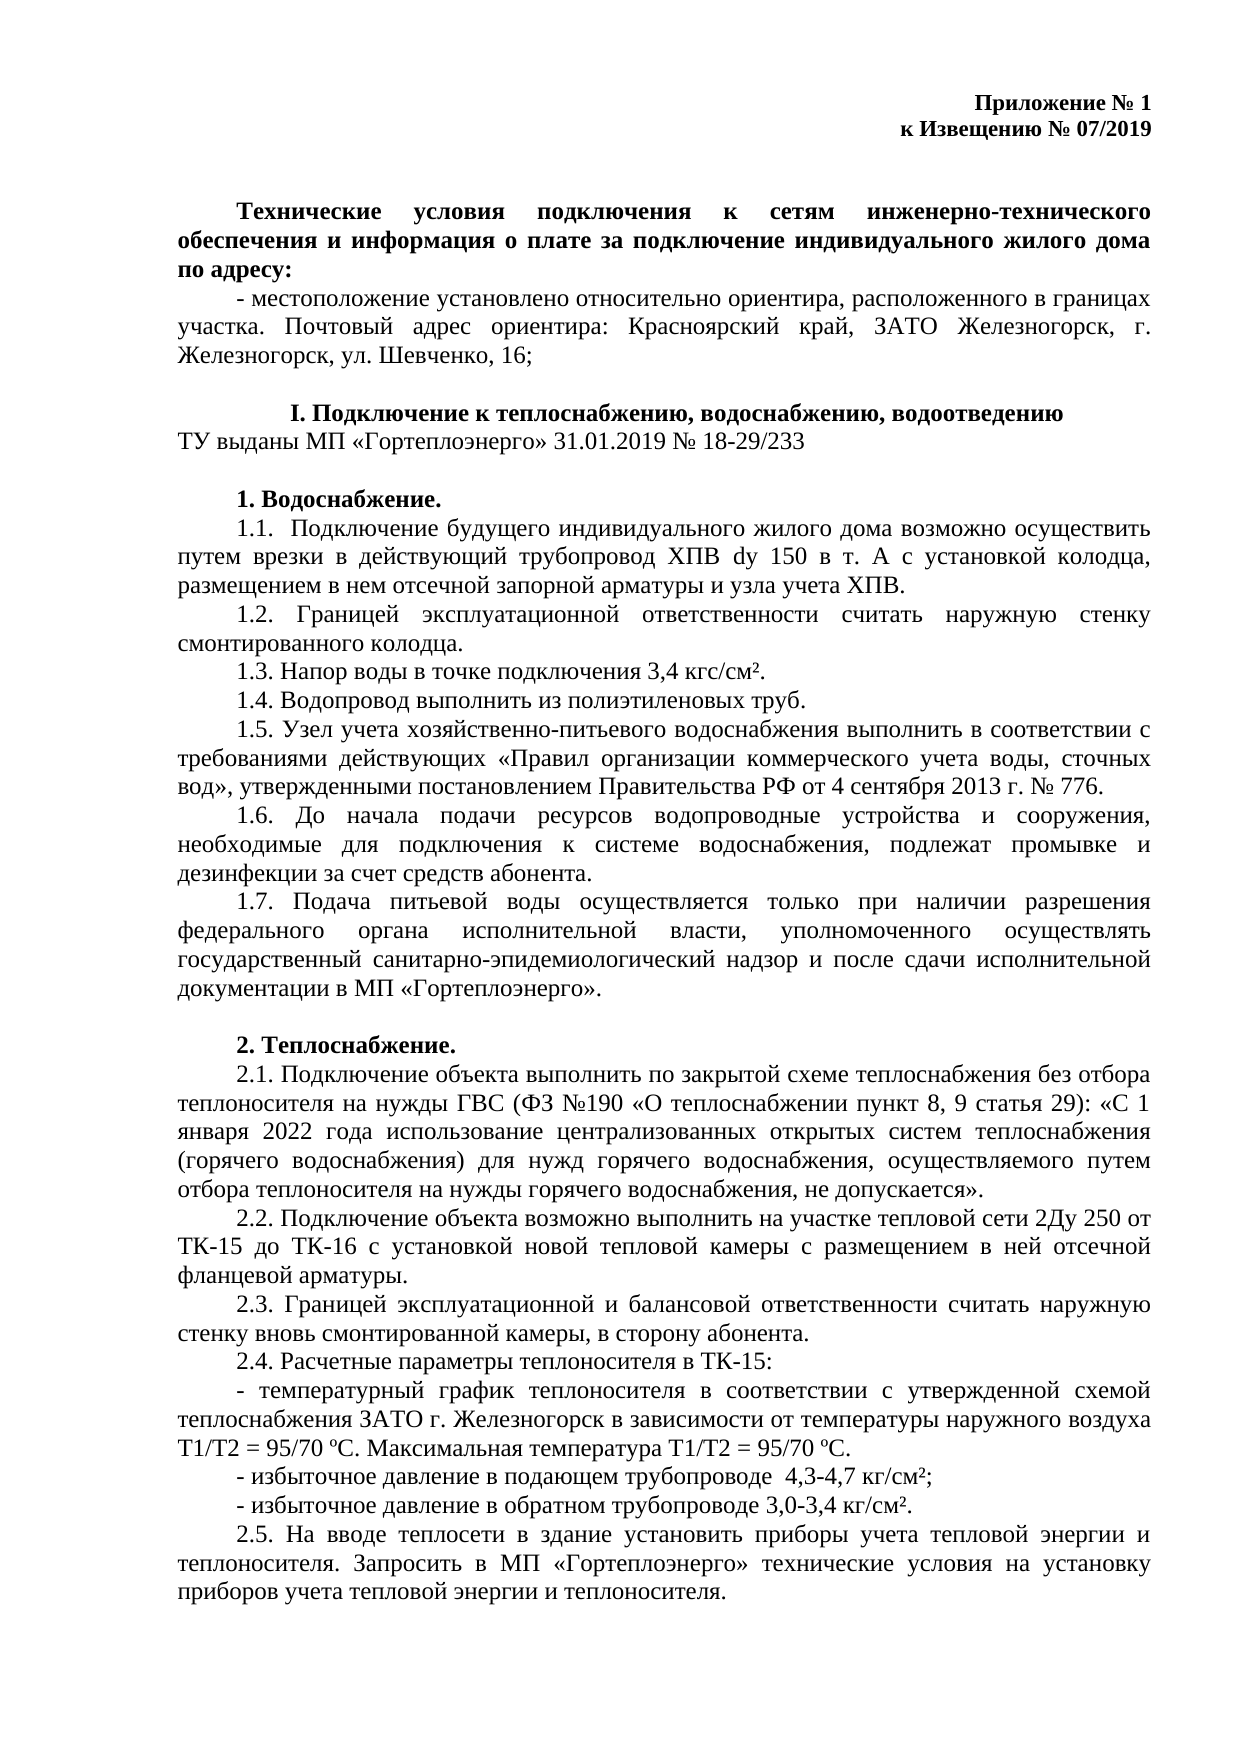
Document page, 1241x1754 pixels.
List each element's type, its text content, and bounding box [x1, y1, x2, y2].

text 1.2. Границей эксплуатационной ответственности считать наружную стенку смонтированного колодца. [177, 599, 1152, 656]
text - температурный график теплоносителя в соответствии с утвержденной схемой теплоснабжения ЗАТО г. Железногорск в зависимости от температуры наружного воздуха Т1/Т2 = 95/70 ºС. Максимальная температура Т1/Т2 = 95/70 ºС. [177, 1375, 1152, 1461]
text 1.7. Подача питьевой воды осуществляется только при наличии разрешения федерального органа исполнительной власти, уполномоченного осуществлять государственный санитарно-эпидемиологический надзор и после сдачи исполнительной документации в МП «Гортеплоэнерго». [177, 886, 1152, 1001]
text - избыточное давление в обратном трубопроводе 3,0-3,4 кг/см². [177, 1490, 1152, 1519]
text 2.4. Расчетные параметры теплоносителя в ТК-15: [177, 1346, 1152, 1375]
text к Извещению № 07/2019 [177, 115, 1152, 141]
text - избыточное давление в подающем трубопроводе 4,3-4,7 кг/см²; [177, 1461, 1152, 1490]
text 1.3. Напор воды в точке подключения 3,4 кгс/см². [177, 656, 1152, 685]
text I. Подключение к теплоснабжению, водоснабжению, водоотведению [290, 398, 1152, 426]
text 1.5. Узел учета хозяйственно-питьевого водоснабжения выполнить в соответствии с требованиями действующих «Правил организации коммерческого учета воды, сточных вод», утвержденными постановлением Правительства РФ от 4 сентября 2013 г. № 776. [177, 714, 1152, 800]
text 2.2. Подключение объекта возможно выполнить на участке тепловой сети 2Ду 250 от ТК-15 до ТК-16 с установкой новой тепловой камеры с размещением в ней отсечной фланцевой арматуры. [177, 1203, 1152, 1289]
text 1.1. Подключение будущего индивидуального жилого дома возможно осуществить путем врезки в действующий трубопровод ХПВ dy 150 в т. А с установкой колодца, размещением в нем отсечной запорной арматуры и узла учета ХПВ. [177, 513, 1152, 599]
text 1.6. До начала подачи ресурсов водопроводные устройства и сооружения, необходимые для подключения к системе водоснабжения, подлежат промывке и дезинфекции за счет средств абонента. [177, 800, 1152, 886]
subtitle - местоположение установлено относительно ориентира, расположенного в границах участка. Почтовый адрес ориентира: Красноярский край, ЗАТО Железногорск, г. Железногорск, ул. Шевченко, 16; [177, 283, 1152, 369]
text 1. Водоснабжение. [177, 484, 1152, 513]
text ТУ выданы МП «Гортеплоэнерго» 31.01.2019 № 18-29/233 [177, 426, 1152, 455]
subtitle Технические условия подключения к сетям инженерно-технического обеспечения и информация о плате за подключение индивидуального жилого дома по адресу: [177, 196, 1152, 283]
text 1.4. Водопровод выполнить из полиэтиленовых труб. [177, 685, 1152, 714]
text 2.3. Границей эксплуатационной и балансовой ответственности считать наружную стенку вновь смонтированной камеры, в сторону абонента. [177, 1289, 1152, 1346]
text Приложение № 1 [177, 89, 1152, 115]
text 2.1. Подключение объекта выполнить по закрытой схеме теплоснабжения без отбора теплоносителя на нужды ГВС (ФЗ №190 «О теплоснабжении пункт 8, 9 статья 29): «С 1 января 2022 года использование централизованных открытых систем теплоснабжения (горячего водоснабжения) для нужд горячего водоснабжения, осуществляемого путем отбора теплоносителя на нужды горячего водоснабжения, не допускается». [177, 1059, 1152, 1203]
text 2. Теплоснабжение. [177, 1030, 1152, 1059]
text 2.5. На вводе теплосети в здание установить приборы учета тепловой энергии и теплоносителя. Запросить в МП «Гортеплоэнерго» технические условия на установку приборов учета тепловой энергии и теплоносителя. [177, 1519, 1152, 1605]
